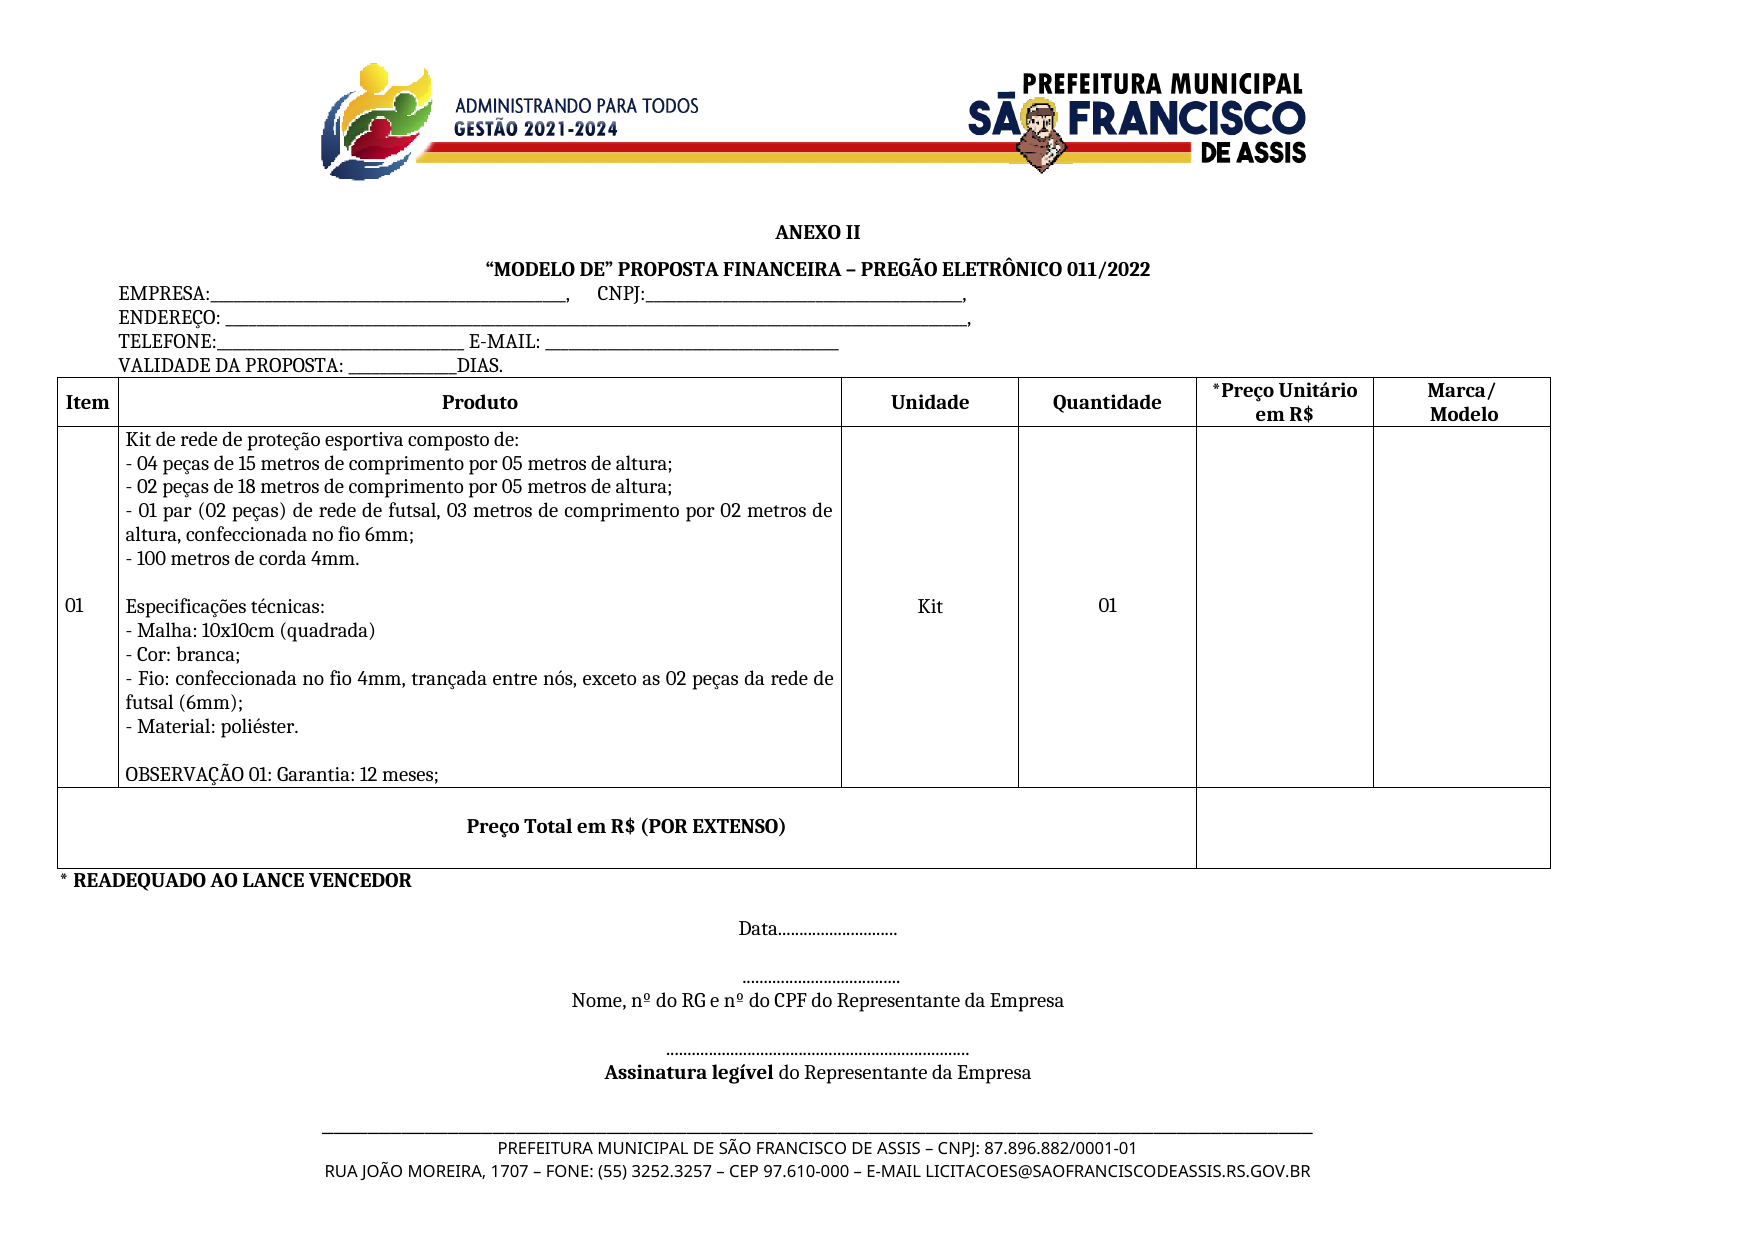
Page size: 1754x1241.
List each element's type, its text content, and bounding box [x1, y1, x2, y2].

text ....................................................................... [59, 1036, 1577, 1060]
picture [287, 29, 1349, 221]
table_cell [1197, 788, 1550, 868]
table_header Produto [119, 378, 841, 426]
table_cell [1374, 427, 1550, 787]
text Nome, nº do RG e nº do CPF do Representante da Empresa [59, 988, 1577, 1012]
text VALIDADE DA PROPOSTA: ______________DIAS. [118, 353, 1577, 377]
text ANEXO II [59, 221, 1577, 245]
table_header Unidade [842, 378, 1018, 426]
text EMPRESA:______________________________________________, CNPJ:_________________________________________, [118, 281, 1577, 305]
table_cell 01 [58, 427, 118, 787]
text ..................................... [59, 964, 1577, 988]
text Data............................ [59, 917, 1577, 941]
table_cell Preço Total em R$ (POR EXTENSO) [58, 788, 1196, 868]
table_header Quantidade [1019, 378, 1196, 426]
table_cell Kit [842, 427, 1018, 787]
table_header Marca/ Modelo [1374, 378, 1550, 426]
table_header Item [58, 378, 118, 426]
text TELEFONE:________________________________ E-MAIL: ______________________________________ [118, 329, 1577, 353]
table_header *Preço Unitário em R$ [1197, 378, 1373, 426]
text ENDEREÇO: ________________________________________________________________________________________________, [118, 305, 1577, 329]
table_cell Kit de rede de proteção esportiva composto de: - 04 peças de 15 metros de comprimento por 05 metros de altura; - 02 peças de 18 metros de comprimento por 05 metros de altura; - 01 par (02 peças) de rede de futsal, 03 metros de comprimento por 02 metros de altura, confeccionada no fio 6mm; - 100 metros de corda 4mm. Especificações técnicas: - Malha: 10x10cm (quadrada) - Cor: branca; - Fio: confeccionada no fio 4mm, trançada entre nós, exceto as 02 peças da rede de futsal (6mm); - Material: poliéster. OBSERVAÇÃO 01: Garantia: 12 meses; [119, 427, 841, 787]
table_cell [1197, 427, 1373, 787]
text “MODELO DE” PROPOSTA FINANCEIRA – PREGÃO ELETRÔNICO 011/2022 [59, 257, 1577, 281]
text Assinatura legível do Representante da Empresa [59, 1060, 1577, 1084]
text * READEQUADO AO LANCE VENCEDOR [59, 869, 1577, 893]
table_cell 01 [1019, 427, 1196, 787]
